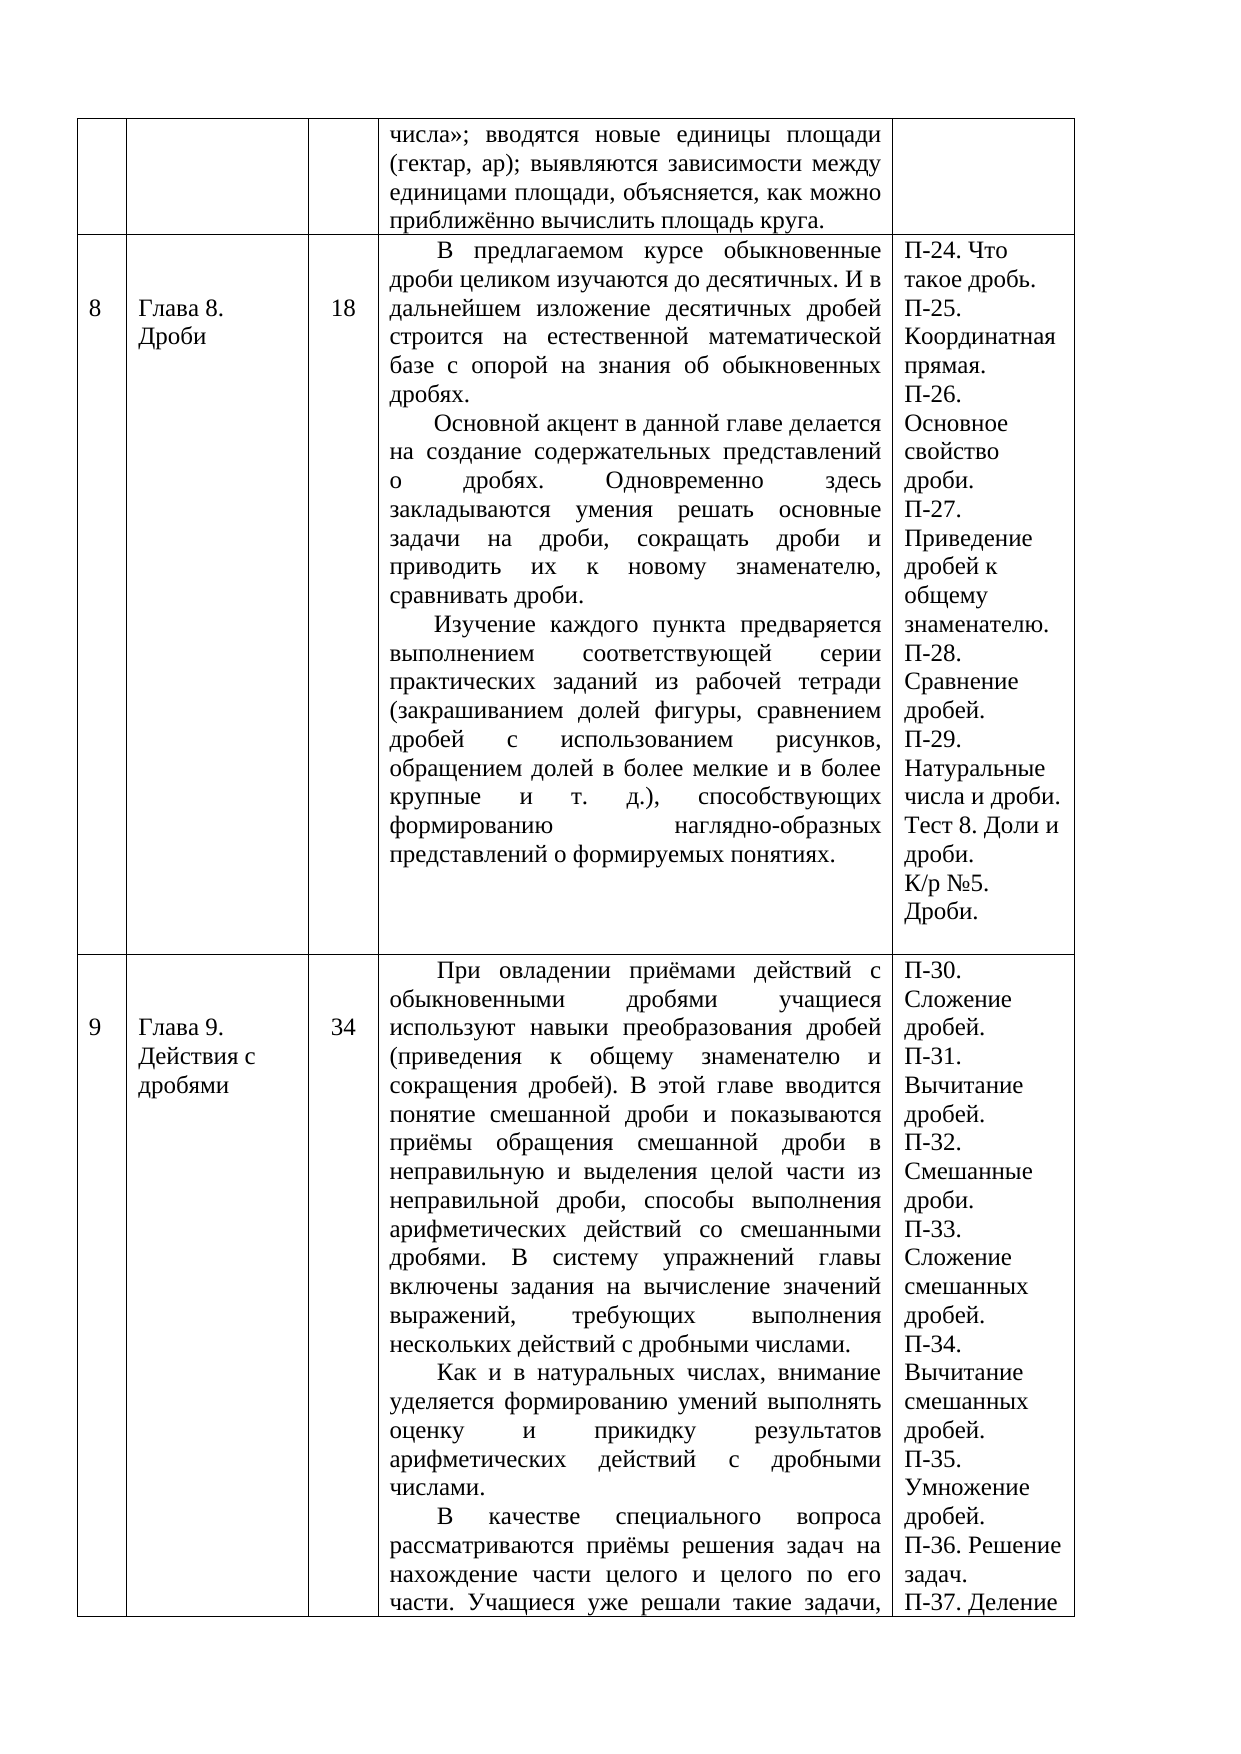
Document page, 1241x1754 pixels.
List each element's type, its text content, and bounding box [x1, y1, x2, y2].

table_cell 9 [309, 119, 378, 234]
table_cell 7 [78, 119, 126, 234]
table_cell 34 [309, 955, 378, 1616]
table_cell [893, 119, 1074, 234]
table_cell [127, 119, 308, 234]
table_cell 9 [78, 955, 126, 1616]
table_cell 8 [78, 235, 126, 954]
table_cell В предлагаемом курсе обыкновенные дроби целиком изучаются до десятичных. И в дальнейшем изложение десятичных дробей строится на естественной математической базе с опорой на знания об обыкновенных дробях. Основной акцент в данной главе делается на создание содержательных представлений о дробях. Одновременно здесь закладываются умения решать основные задачи на дроби, сокращать дроби и приводить их к новому знаменателю, сравнивать дроби. Изучение каждого пункта предваряется выполнением соответствующей серии практических заданий из рабочей тетради (закрашиванием долей фигуры, сравнением дробей с использованием рисунков, обращением долей в более мелкие и в более крупные и т. д.), способствующих формированию наглядно-образных представлений о формируемых понятиях. [379, 235, 892, 954]
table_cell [379, 955, 892, 1616]
table_cell Глава 8. Дроби [127, 235, 308, 954]
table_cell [893, 955, 1074, 1616]
table_cell 18 [309, 235, 378, 954]
table_cell П-24. Что такое дробь. П-25. Координатная прямая. П-26. Основное свойство дроби. П-27. Приведение дробей к общему знаменателю. П-28. Сравнение дробей. П-29. Натуральные числа и дроби. Тест 8. Доли и дроби. К/р №5. Дроби. [893, 235, 1074, 954]
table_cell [379, 119, 892, 234]
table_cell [127, 955, 308, 1616]
